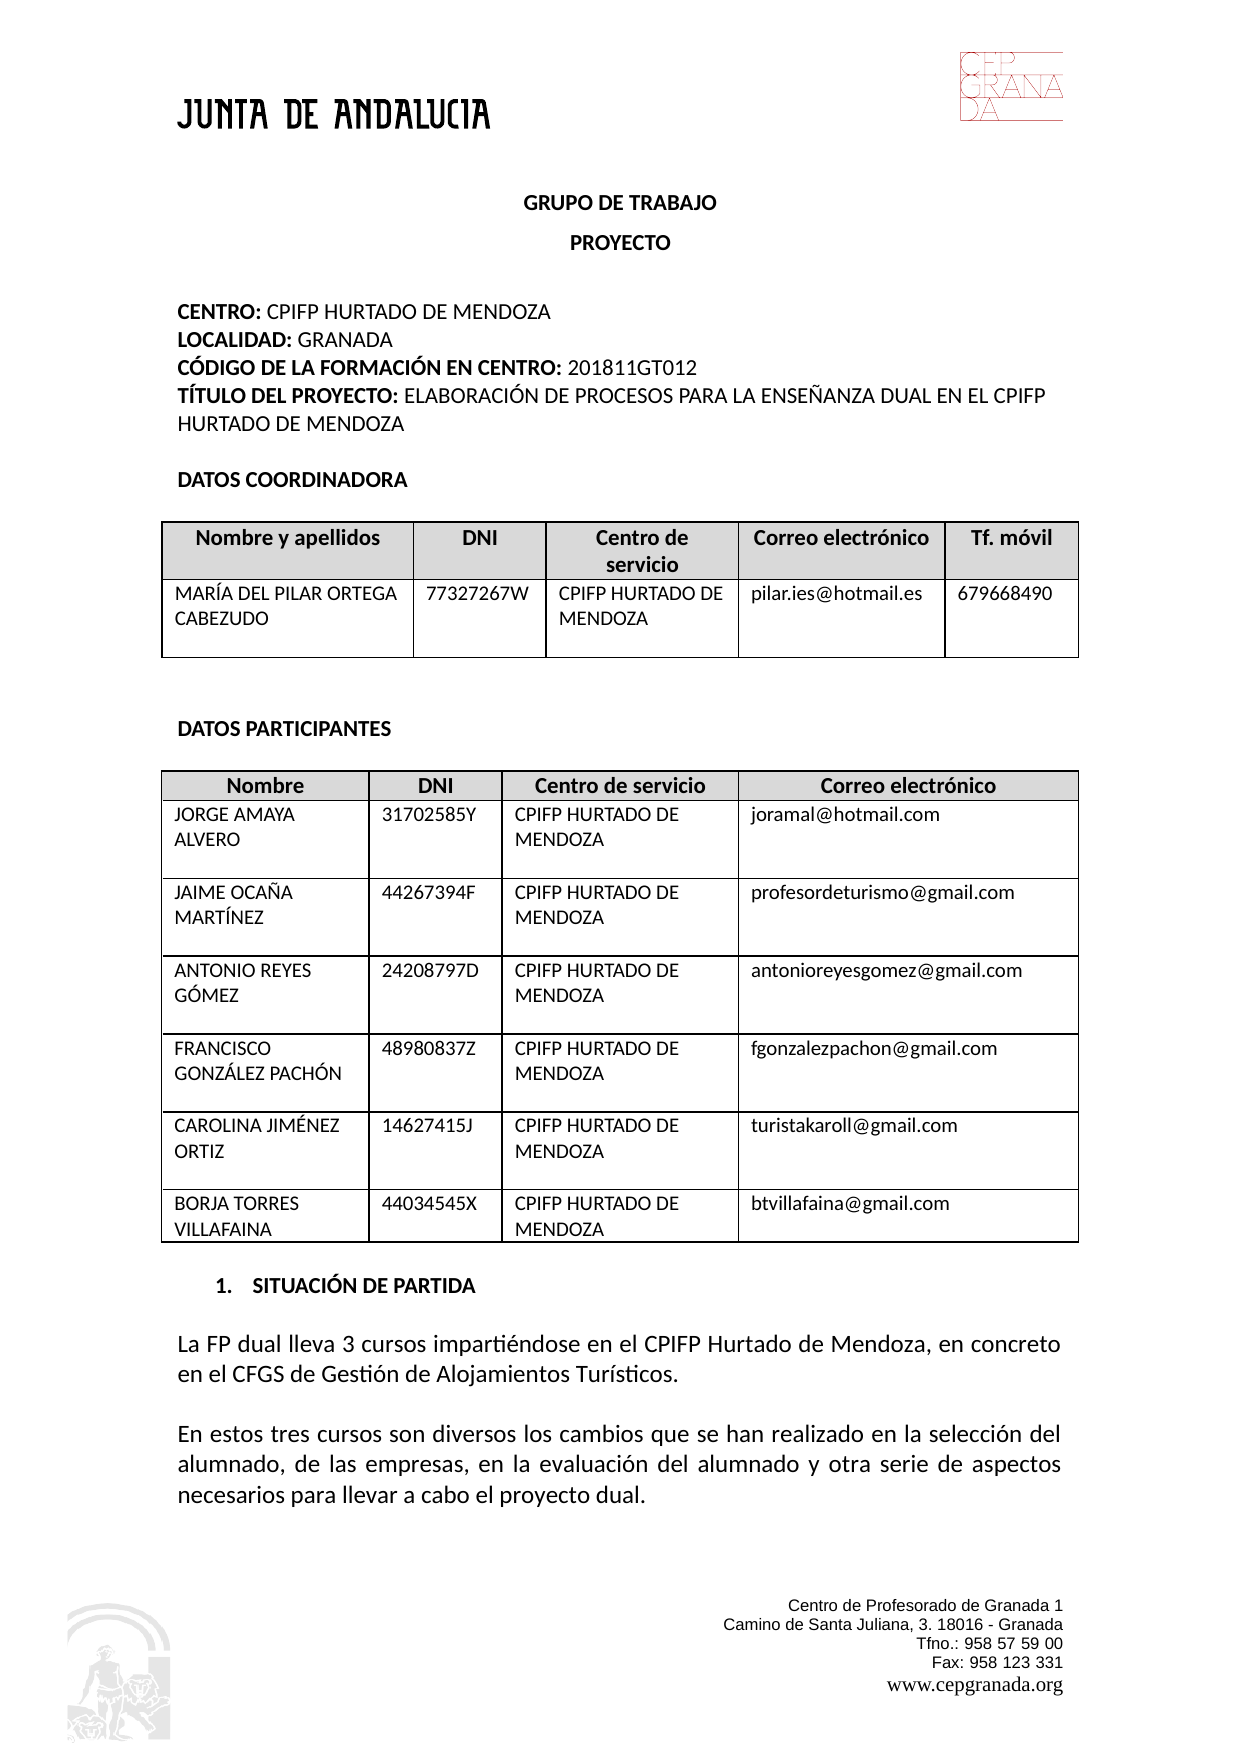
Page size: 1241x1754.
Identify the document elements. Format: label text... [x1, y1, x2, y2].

text TÍTULO DEL PROYECTO: ELABORACIÓN DE PROCESOS PARA LA ENSEÑANZA DUAL EN EL CPIFP HURTADO DE MENDOZA [177, 381, 1063, 437]
table_cell antonioreyesgomez@gmail.com [739, 957, 1078, 1033]
table_header Correo electrónico [739, 772, 1078, 800]
text CENTRO: CPIFP HURTADO DE MENDOZA [177, 297, 1063, 325]
text La FP dual lleva 3 cursos impartiéndose en el CPIFP Hurtado de Mendoza, en concreto en el CFGS de Gestión de Alojamientos Turísticos. [177, 1328, 1063, 1389]
table_cell btvillafaina@gmail.com [739, 1190, 1078, 1241]
table_cell JAIME OCAÑA MARTÍNEZ [162, 879, 368, 955]
picture [956, 47, 1063, 129]
table_cell CPIFP HURTADO DE MENDOZA [503, 957, 738, 1033]
table_cell JORGE AMAYA ALVERO [162, 801, 368, 877]
text DATOS PARTICIPANTES [177, 714, 1063, 742]
table_cell CPIFP HURTADO DE MENDOZA [547, 580, 738, 656]
table_header Centro de servicio [503, 772, 738, 800]
text DATOS COORDINADORA [177, 465, 1063, 493]
text En estos tres cursos son diversos los cambios que se han realizado en la selección del alumnado, de las empresas, en la evaluación del alumnado y otra serie de aspectos necesarios para llevar a cabo el proyecto dual. [177, 1418, 1063, 1510]
table_header Nombre y apellidos [163, 523, 413, 579]
table_header DNI [370, 772, 501, 800]
table_cell CPIFP HURTADO DE MENDOZA [503, 1113, 738, 1189]
table_cell turistakaroll@gmail.com [739, 1113, 1078, 1189]
table_cell 48980837Z [370, 1035, 501, 1111]
table_header Tf. móvil [946, 523, 1078, 579]
table_cell 24208797D [370, 957, 501, 1033]
table_cell FRANCISCO GONZÁLEZ PACHÓN [162, 1034, 368, 1111]
table_cell CPIFP HURTADO DE MENDOZA [503, 879, 738, 955]
table_cell ANTONIO REYES GÓMEZ [162, 956, 368, 1033]
table_cell 14627415J [370, 1113, 501, 1189]
table_cell 679668490 [946, 580, 1078, 656]
table_header Correo electrónico [739, 523, 944, 579]
text LOCALIDAD: GRANADA [177, 325, 1063, 353]
text CÓDIGO DE LA FORMACIÓN EN CENTRO: 201811GT012 [177, 353, 1063, 381]
table_cell pilar.ies@hotmail.es [739, 580, 944, 656]
table_cell CAROLINA JIMÉNEZ ORTIZ [162, 1112, 368, 1189]
table_cell CPIFP HURTADO DE MENDOZA [503, 801, 738, 877]
table_cell 31702585Y [370, 801, 501, 877]
table_header Centro de servicio [547, 523, 738, 579]
text PROYECTO [177, 228, 1063, 256]
table_header DNI [414, 523, 545, 579]
table_cell MARÍA DEL PILAR ORTEGA CABEZUDO [163, 580, 413, 656]
table_cell profesordeturismo@gmail.com [739, 879, 1078, 955]
table_cell fgonzalezpachon@gmail.com [739, 1035, 1078, 1111]
table_cell 77327267W [414, 580, 545, 656]
list SITUACIÓN DE PARTIDA [215, 1271, 1063, 1299]
table_cell 44034545X [370, 1190, 501, 1241]
table_cell CPIFP HURTADO DE MENDOZA [503, 1190, 738, 1241]
table_cell BORJA TORRES VILLAFAINA [162, 1190, 368, 1241]
table_cell joramal@hotmail.com [739, 801, 1078, 877]
table_cell CPIFP HURTADO DE MENDOZA [503, 1035, 738, 1111]
table_header Nombre [162, 772, 368, 800]
table_cell 44267394F [370, 879, 501, 955]
text GRUPO DE TRABAJO [177, 188, 1063, 216]
